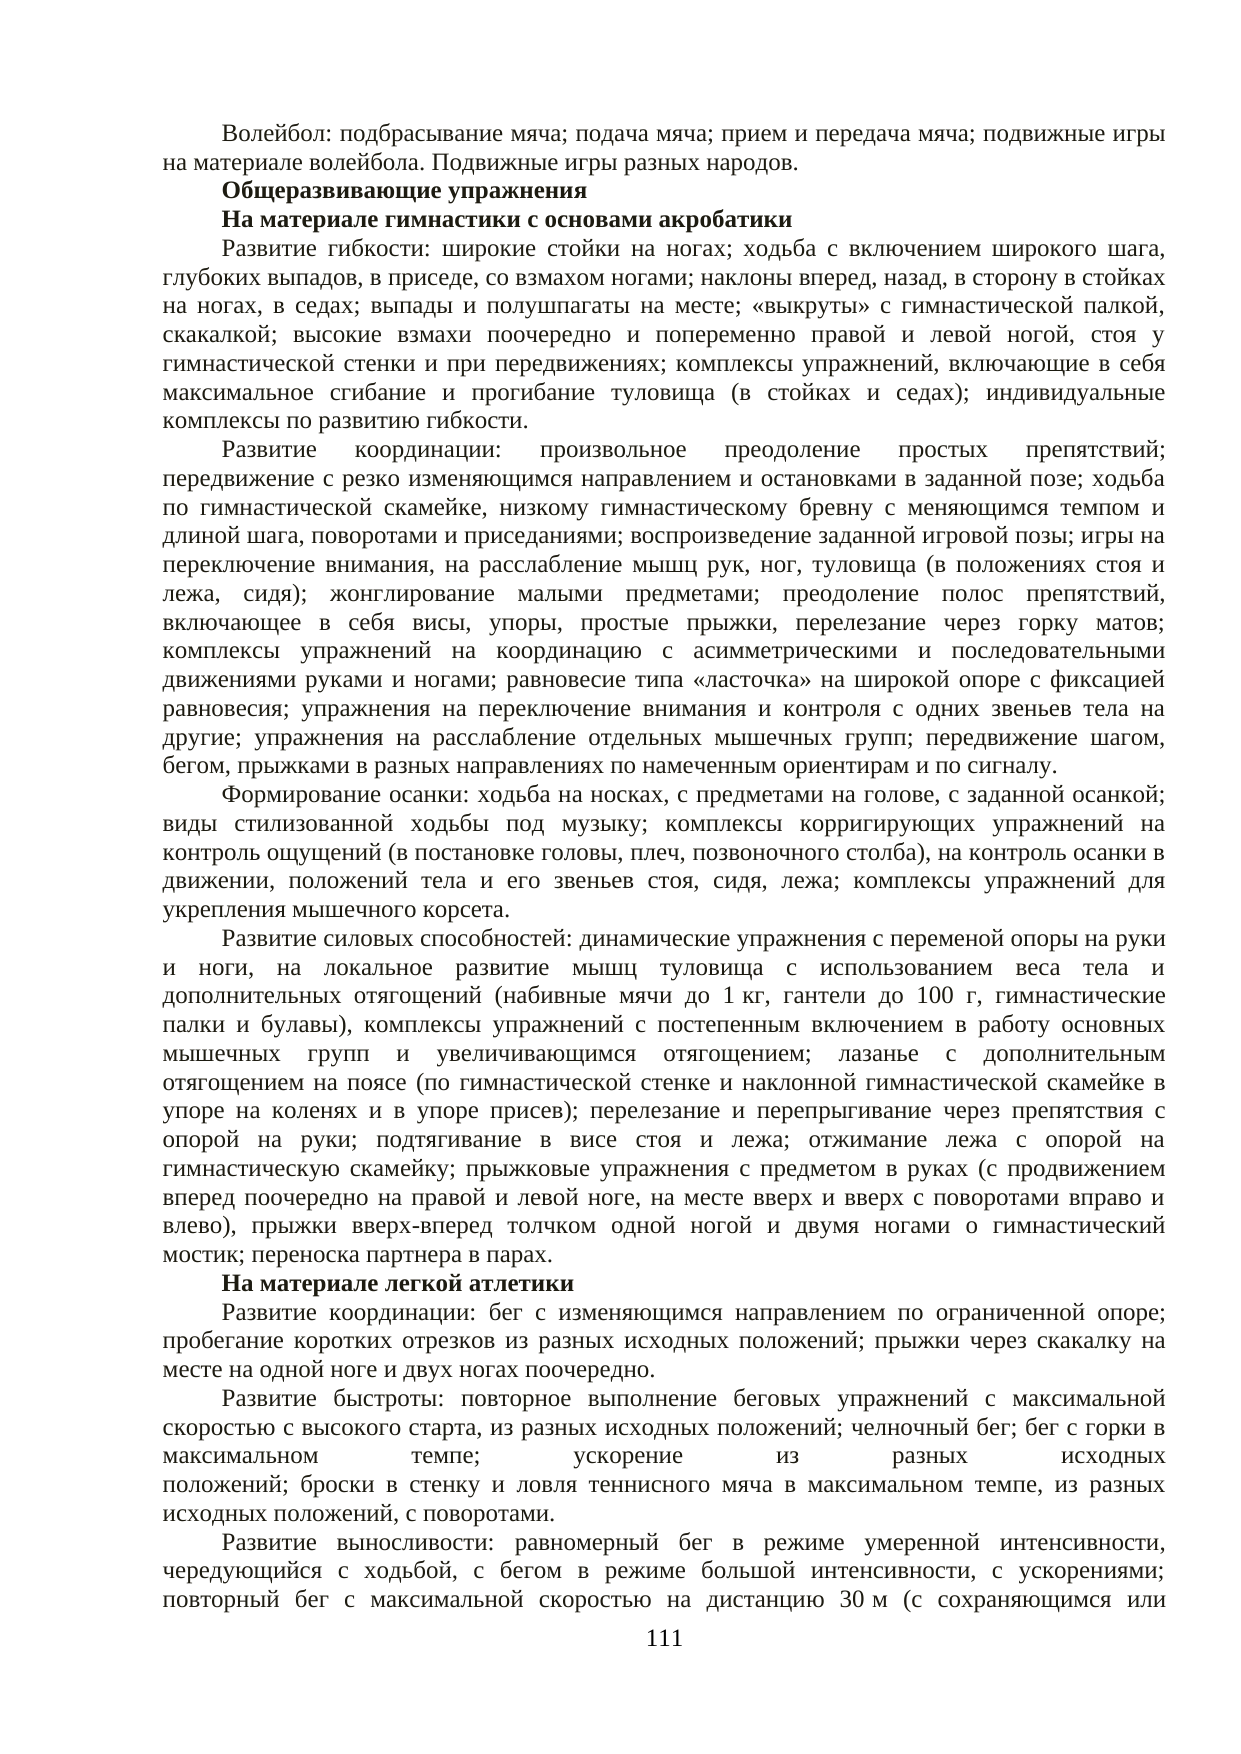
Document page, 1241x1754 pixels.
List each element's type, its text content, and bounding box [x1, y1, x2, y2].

text Общеразвивающие упражнения [162, 176, 1166, 204]
text Развитие координации: бег с изменяющимся направлением по ограниченной опоре; пробегание коротких отрезков из разных исходных положений; прыжки через скакалку на месте на одной ноге и двух ногах поочередно. [162, 1297, 1166, 1383]
text Развитие быстроты: повторное выполнение беговых упражнений с максимальной скоростью с высокого старта, из разных исходных положений; челночный бег; бег с горки в максимальном темпе; ускорение из разных исходных положений; броски в стенку и ловля теннисного мяча в максимальном темпе, из разных исходных положений, с поворотами. [162, 1383, 1166, 1527]
text Развитие гибкости: широкие стойки на ногах; ходьба с включением широкого шага, глубоких выпадов, в приседе, со взмахом ногами; наклоны вперед, назад, в сторону в стойках на ногах, в седах; выпады и полушпагаты на месте; «выкруты» с гимнастической палкой, скакалкой; высокие взмахи поочередно и попеременно правой и левой ногой, стоя у гимнастической стенки и при передвижениях; комплексы упражнений, включающие в себя максимальное сгибание и прогибание туловища (в стойках и седах); индивидуальные комплексы по развитию гибкости. [162, 233, 1166, 434]
text Развитие силовых способностей: динамические упражнения с переменой опоры на руки и ноги, на локальное развитие мышц туловища с использованием веса тела и дополнительных отягощений (набивные мячи до 1 кг, гантели до 100 г, гимнастические палки и булавы), комплексы упражнений с постепенным включением в работу основных мышечных групп и увеличивающимся отягощением; лазанье с дополнительным отягощением на поясе (по гимнастической стенке и наклонной гимнастической скамейке в упоре на коленях и в упоре присев); перелезание и перепрыгивание через препятствия с опорой на руки; подтягивание в висе стоя и лежа; отжимание лежа с опорой на гимнастическую скамейку; прыжковые упражнения с предметом в руках (с продвижением вперед поочередно на правой и левой ноге, на месте вверх и вверх с поворотами вправо и влево), прыжки вверх-вперед толчком одной ногой и двумя ногами о гимнастический мостик; переноска партнера в парах. [162, 923, 1166, 1268]
text Формирование осанки: ходьба на носках, с предметами на голове, с заданной осанкой; виды стилизованной ходьбы под музыку; комплексы корригирующих упражнений на контроль ощущений (в постановке головы, плеч, позвоночного столба), на контроль осанки в движении, положений тела и его звеньев стоя, сидя, лежа; комплексы упражнений для укрепления мышечного корсета. [162, 779, 1166, 923]
text На материале гимнастики с основами акробатики [162, 204, 1166, 233]
text Волейбол: подбрасывание мяча; подача мяча; прием и передача мяча; подвижные игры на материале волейбола. Подвижные игры разных народов. [162, 118, 1166, 176]
text На материале легкой атлетики [162, 1268, 1166, 1297]
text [162, 1527, 1166, 1613]
text Развитие координации: произвольное преодоление простых препятствий; передвижение с резко изменяющимся направлением и остановками в заданной позе; ходьба по гимнастической скамейке, низкому гимнастическому бревну с меняющимся темпом и длиной шага, поворотами и приседаниями; воспроизведение заданной игровой позы; игры на переключение внимания, на расслабление мышц рук, ног, туловища (в положениях стоя и лежа, сидя); жонглирование малыми предметами; преодоление полос препятствий, включающее в себя висы, упоры, простые прыжки, перелезание через горку матов; комплексы упражнений на координацию с асимметрическими и последовательными движениями руками и ногами; равновесие типа «ласточка» на широкой опоре с фиксацией равновесия; упражнения на переключение внимания и контроля с одних звеньев тела на другие; упражнения на расслабление отдельных мышечных групп; передвижение шагом, бегом, прыжками в разных направлениях по намеченным ориентирам и по сигналу. [162, 434, 1166, 779]
